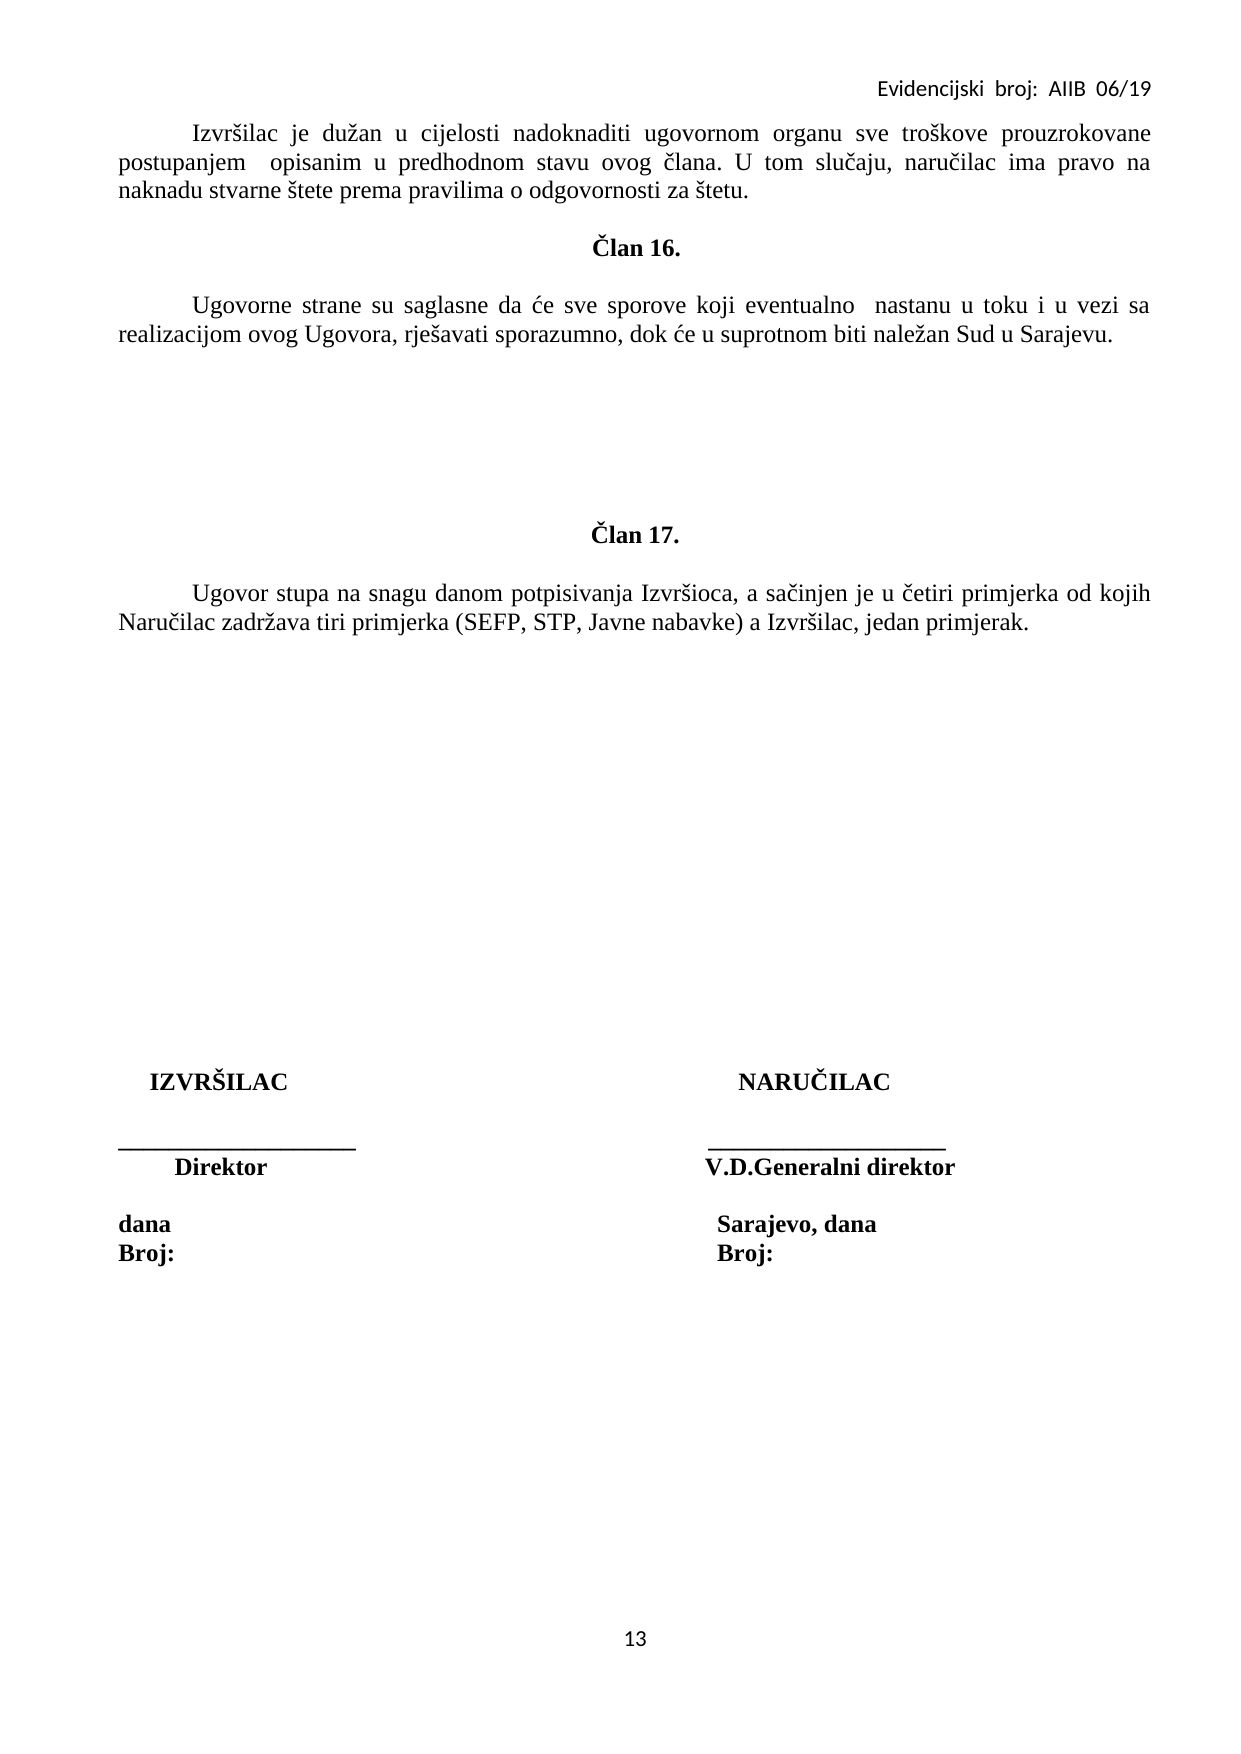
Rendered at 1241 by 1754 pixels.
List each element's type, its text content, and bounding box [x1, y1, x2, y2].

text Ugovor stupa na snagu danom potpisivanja Izvršioca, a sačinjen je u četiri primjerka od kojih Naručilac zadržava tiri primjerka (SEFP, STP, Javne nabavke) a Izvršilac, jedan primjerak. [118, 578, 1152, 636]
text Član 16. [118, 233, 1152, 262]
text Član 17. [118, 521, 1152, 549]
text Ugovorne strane su saglasne da će sve sporove koji eventualno nastanu u toku i u vezi sa realizacijom ovog Ugovora, rješavati sporazumno, dok će u suprotnom biti naležan Sud u Sarajevu. [118, 291, 1152, 348]
text Broj: Broj: [118, 1238, 1152, 1267]
text IZVRŠILAC NARUČILAC [118, 1067, 1152, 1096]
text dana Sarajevo, dana [118, 1209, 1152, 1238]
text ___________________ ___________________ [118, 1124, 1152, 1152]
text Direktor V.D.Generalni direktor [118, 1152, 1152, 1181]
text Izvršilac je dužan u cijelosti nadoknaditi ugovornom organu sve troškove prouzrokovane postupanjem opisanim u predhodnom stavu ovog člana. U tom slučaju, naručilac ima pravo na naknadu stvarne štete prema pravilima o odgovornosti za štetu. [118, 118, 1152, 204]
